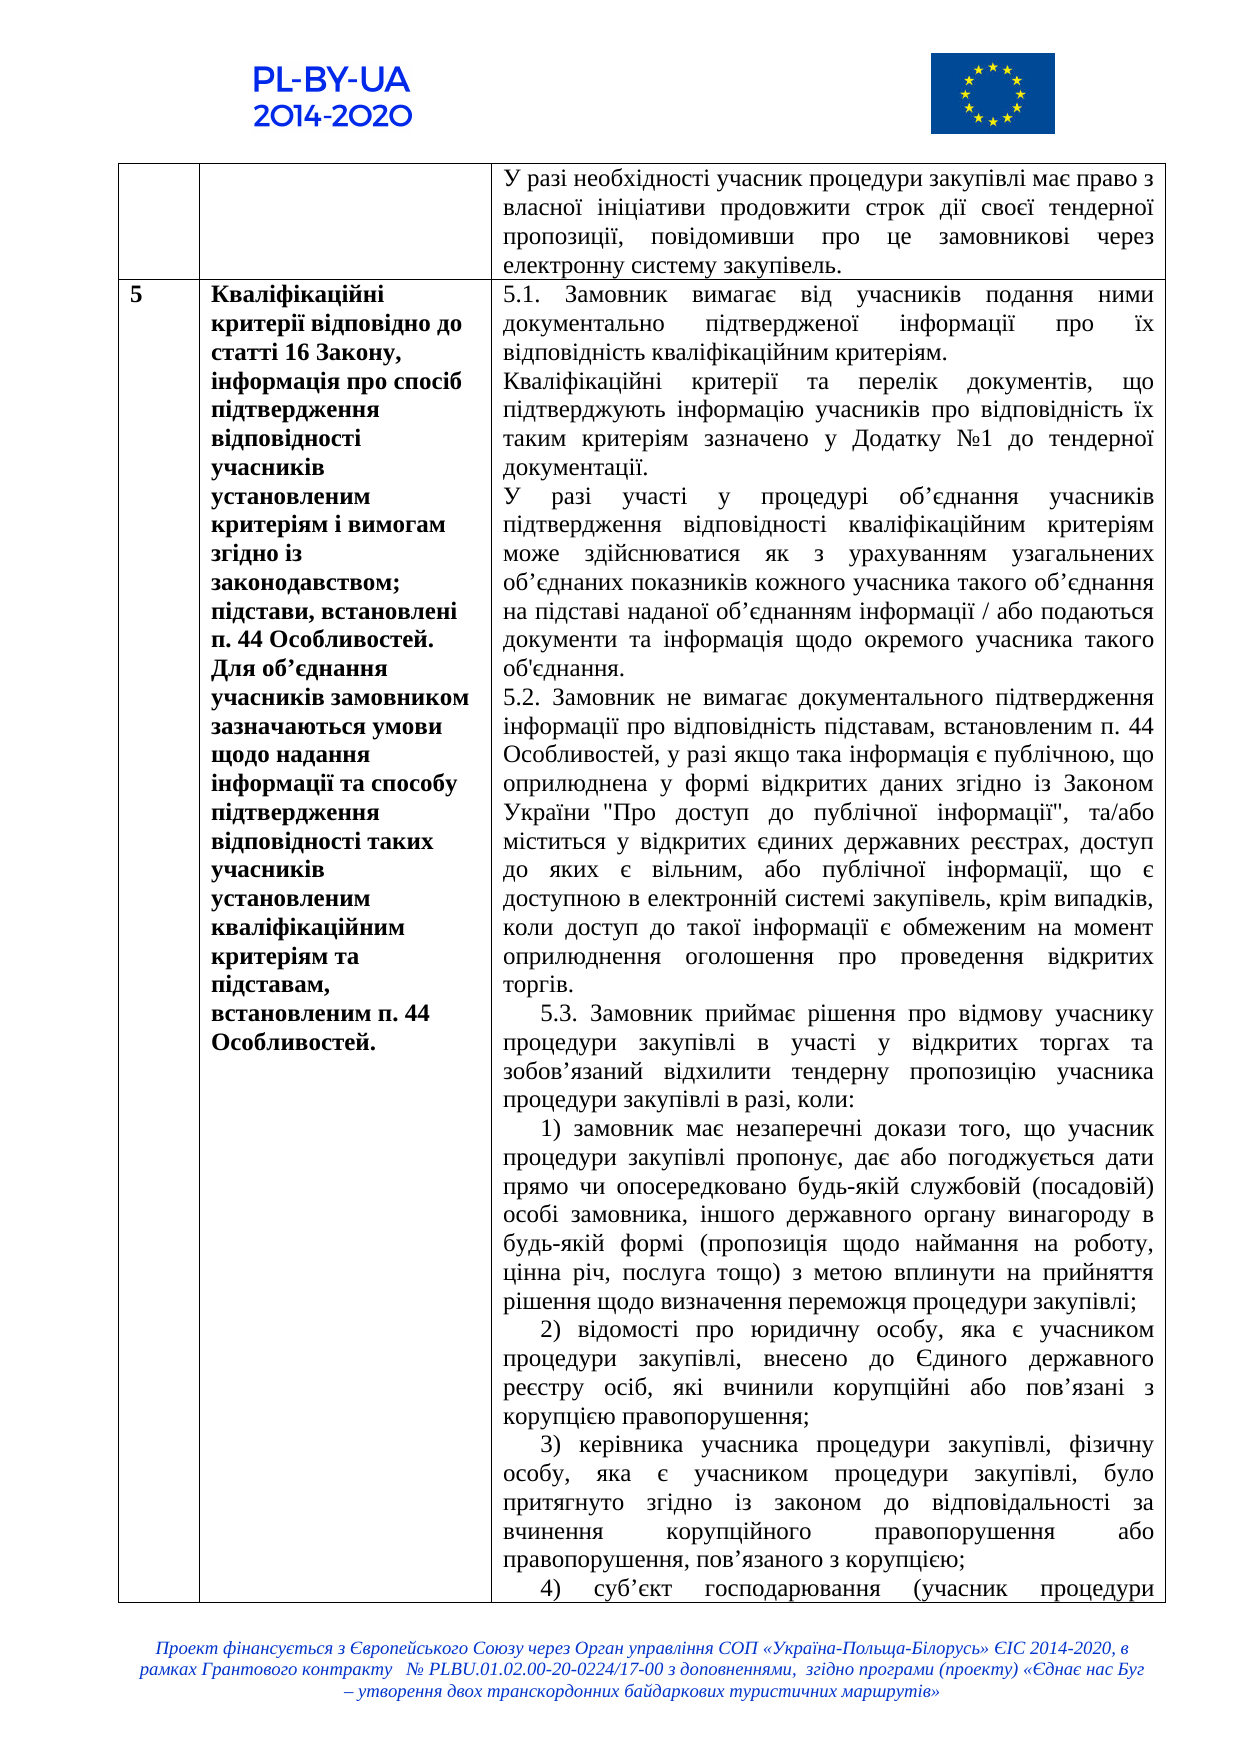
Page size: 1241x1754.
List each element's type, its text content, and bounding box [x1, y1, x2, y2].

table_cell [492, 164, 1165, 278]
table_cell 4 [119, 164, 199, 278]
picture [251, 61, 413, 134]
table_cell 5 [119, 280, 199, 1602]
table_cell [200, 280, 491, 1602]
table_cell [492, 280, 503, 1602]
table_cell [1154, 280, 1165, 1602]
picture [931, 53, 1055, 134]
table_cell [200, 164, 491, 278]
